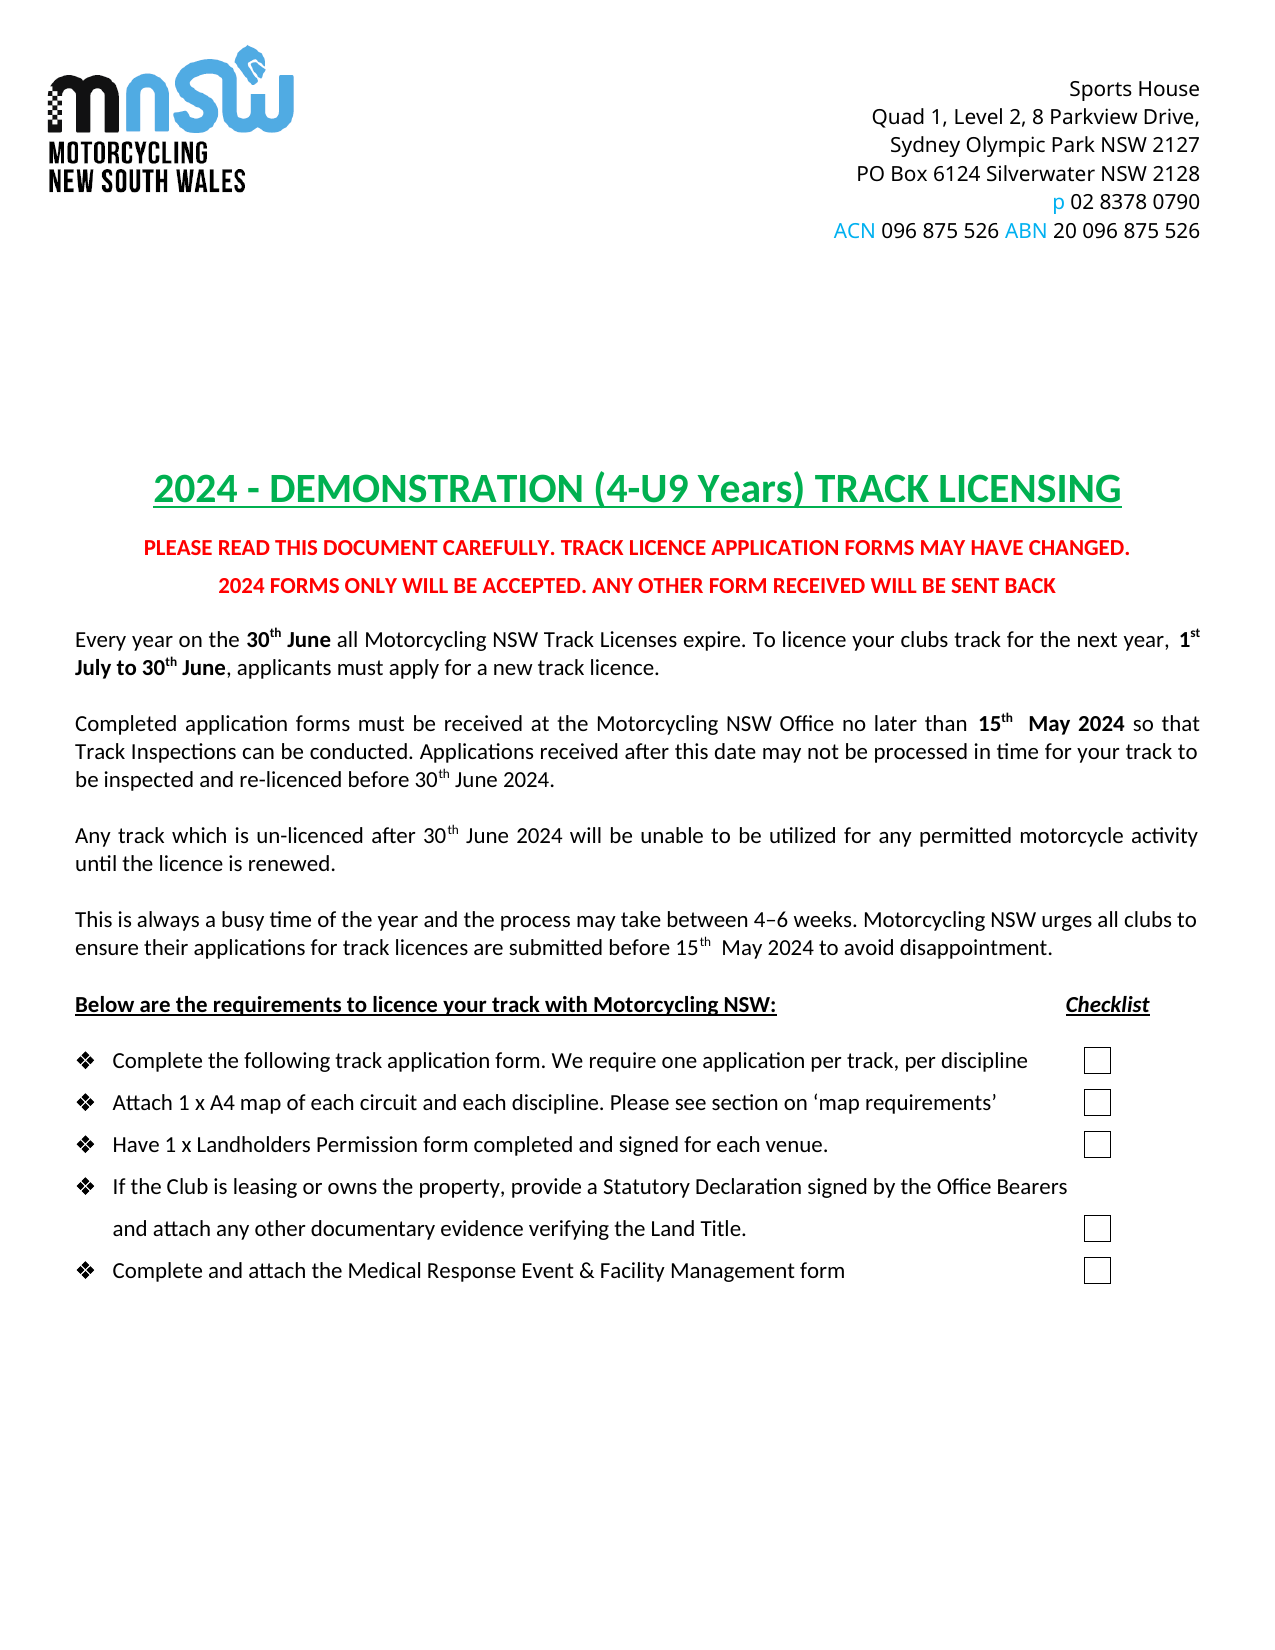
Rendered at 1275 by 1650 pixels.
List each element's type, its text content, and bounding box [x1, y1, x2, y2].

text 2024 FORMS ONLY WILL BE ACCEPTED. ANY OTHER FORM RECEIVED WILL BE SENT BACK [75, 572, 1200, 600]
text Any track which is un-licenced after 30th June 2024 will be unable to be utilized for any permitted motorcycle activity until the licence is renewed. [75, 821, 1200, 877]
list Have 1 x Landholders Permission form completed and signed for each venue. [75, 1130, 1073, 1158]
list Complete the following track application form. We require one application per track, per discipline [75, 1046, 1059, 1074]
text PLEASE READ THIS DOCUMENT CAREFULLY. TRACK LICENCE APPLICATION FORMS MAY HAVE CHANGED. [75, 533, 1200, 561]
list Attach 1 x A4 map of each circuit and each discipline. Please see section on ‘map requirements’ [75, 1088, 1073, 1116]
text Every year on the 30th June all Motorcycling NSW Track Licenses expire. To licence your clubs track for the next year, 1st July to 30th June, applicants must apply for a new track licence. [75, 625, 1200, 681]
text Below are the requirements to licence your track with Motorcycling NSW: Checklist [75, 990, 1200, 1018]
list Complete and attach the Medical Response Event & Facility Management form [75, 1256, 1073, 1284]
list If the Club is leasing or owns the property, provide a Statutory Declaration signed by the Office Bearers and attach any other documentary evidence verifying the Land Title. [75, 1172, 1073, 1242]
text Completed application forms must be received at the Motorcycling NSW Office no later than 15th May 2024 so that Track Inspections can be conducted. Applications received after this date may not be processed in time for your track to be inspected and re-licenced before 30th June 2024. [75, 709, 1200, 793]
text 2024 - DEMONSTRATION (4-U9 Years) TRACK LICENSING [75, 462, 1200, 513]
text This is always a busy time of the year and the process may take between 4–6 weeks. Motorcycling NSW urges all clubs to ensure their applications for track licences are submitted before 15th May 2024 to avoid disappointment. [75, 905, 1200, 961]
